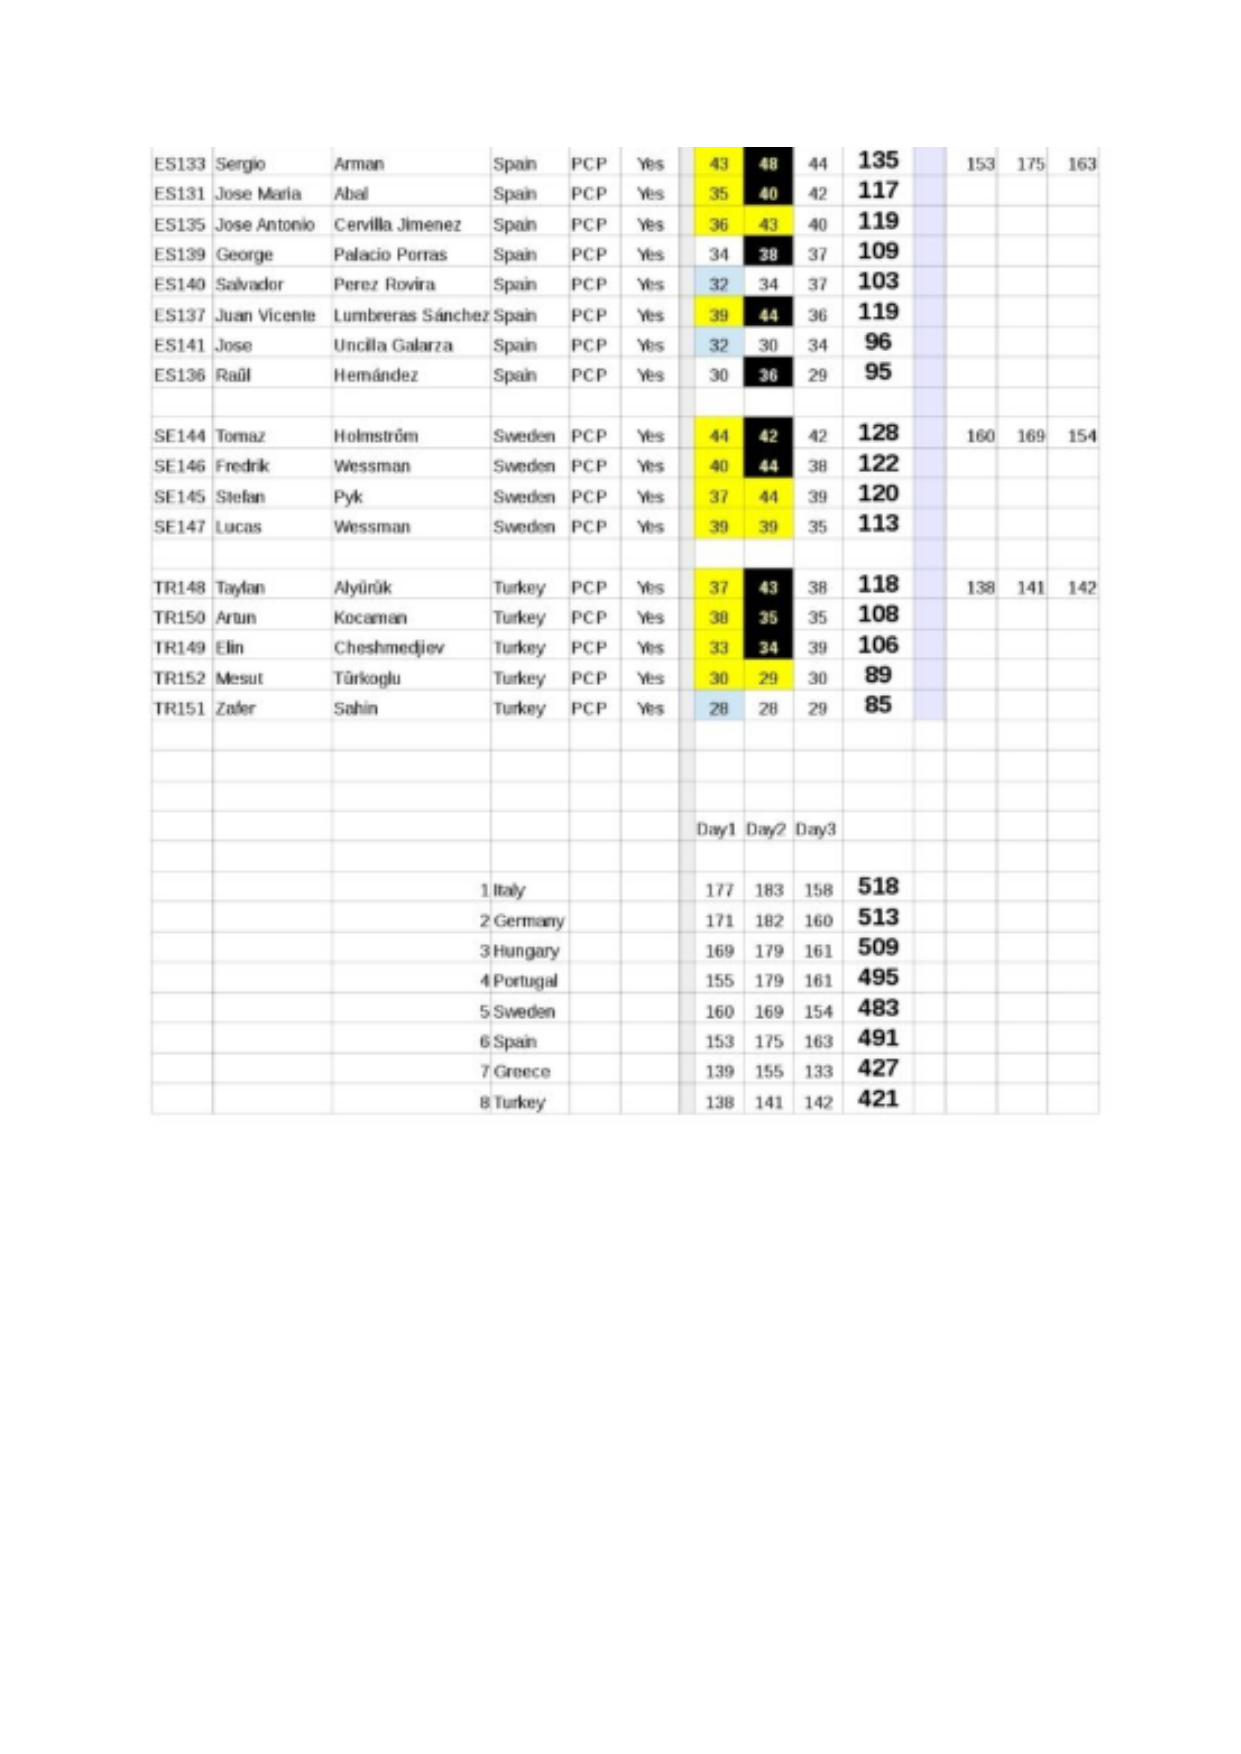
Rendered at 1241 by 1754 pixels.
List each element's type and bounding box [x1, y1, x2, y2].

picture [147, 147, 1114, 1129]
